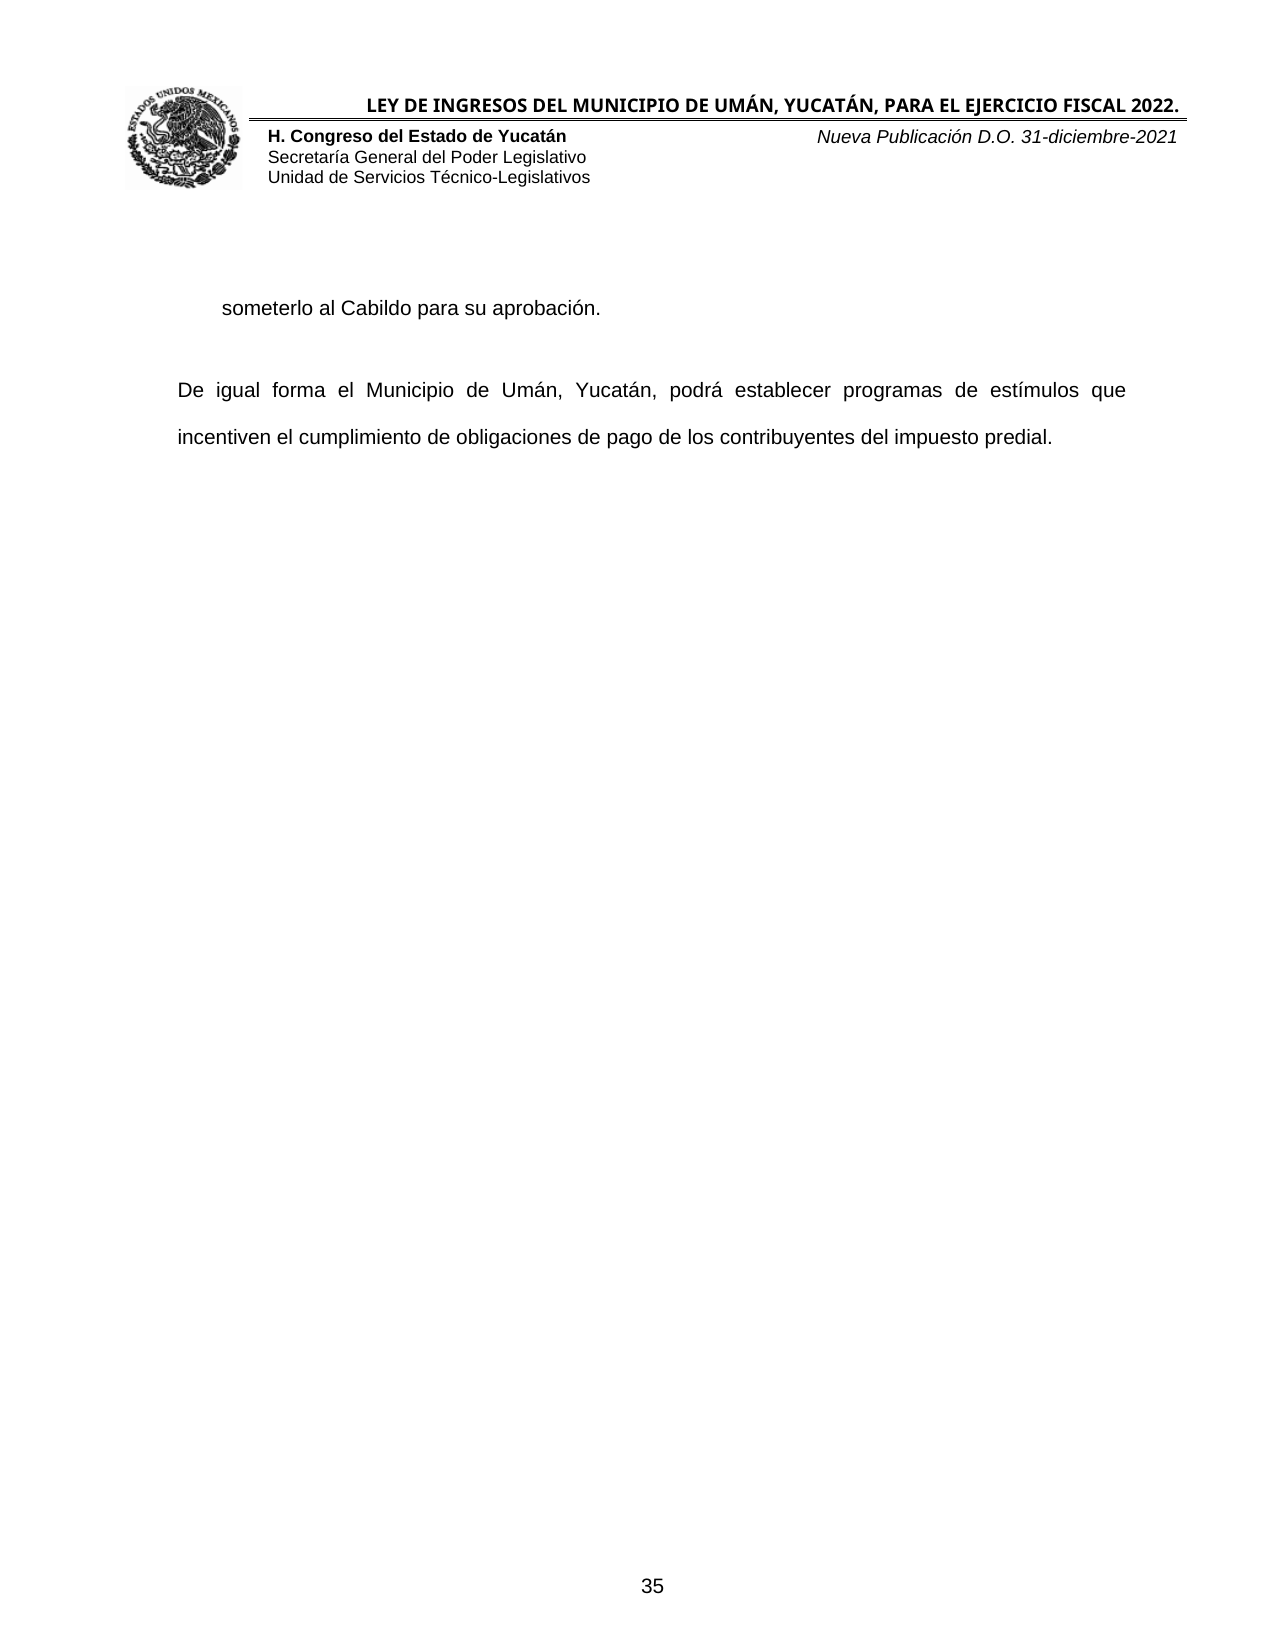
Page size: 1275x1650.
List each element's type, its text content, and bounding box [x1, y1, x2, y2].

text De igual forma el Municipio de Umán, Yucatán, podrá establecer programas de estímulos que incentiven el cumplimiento de obligaciones de pago de los contribuyentes del impuesto predial. [177, 378, 1127, 456]
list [177, 295, 1127, 326]
